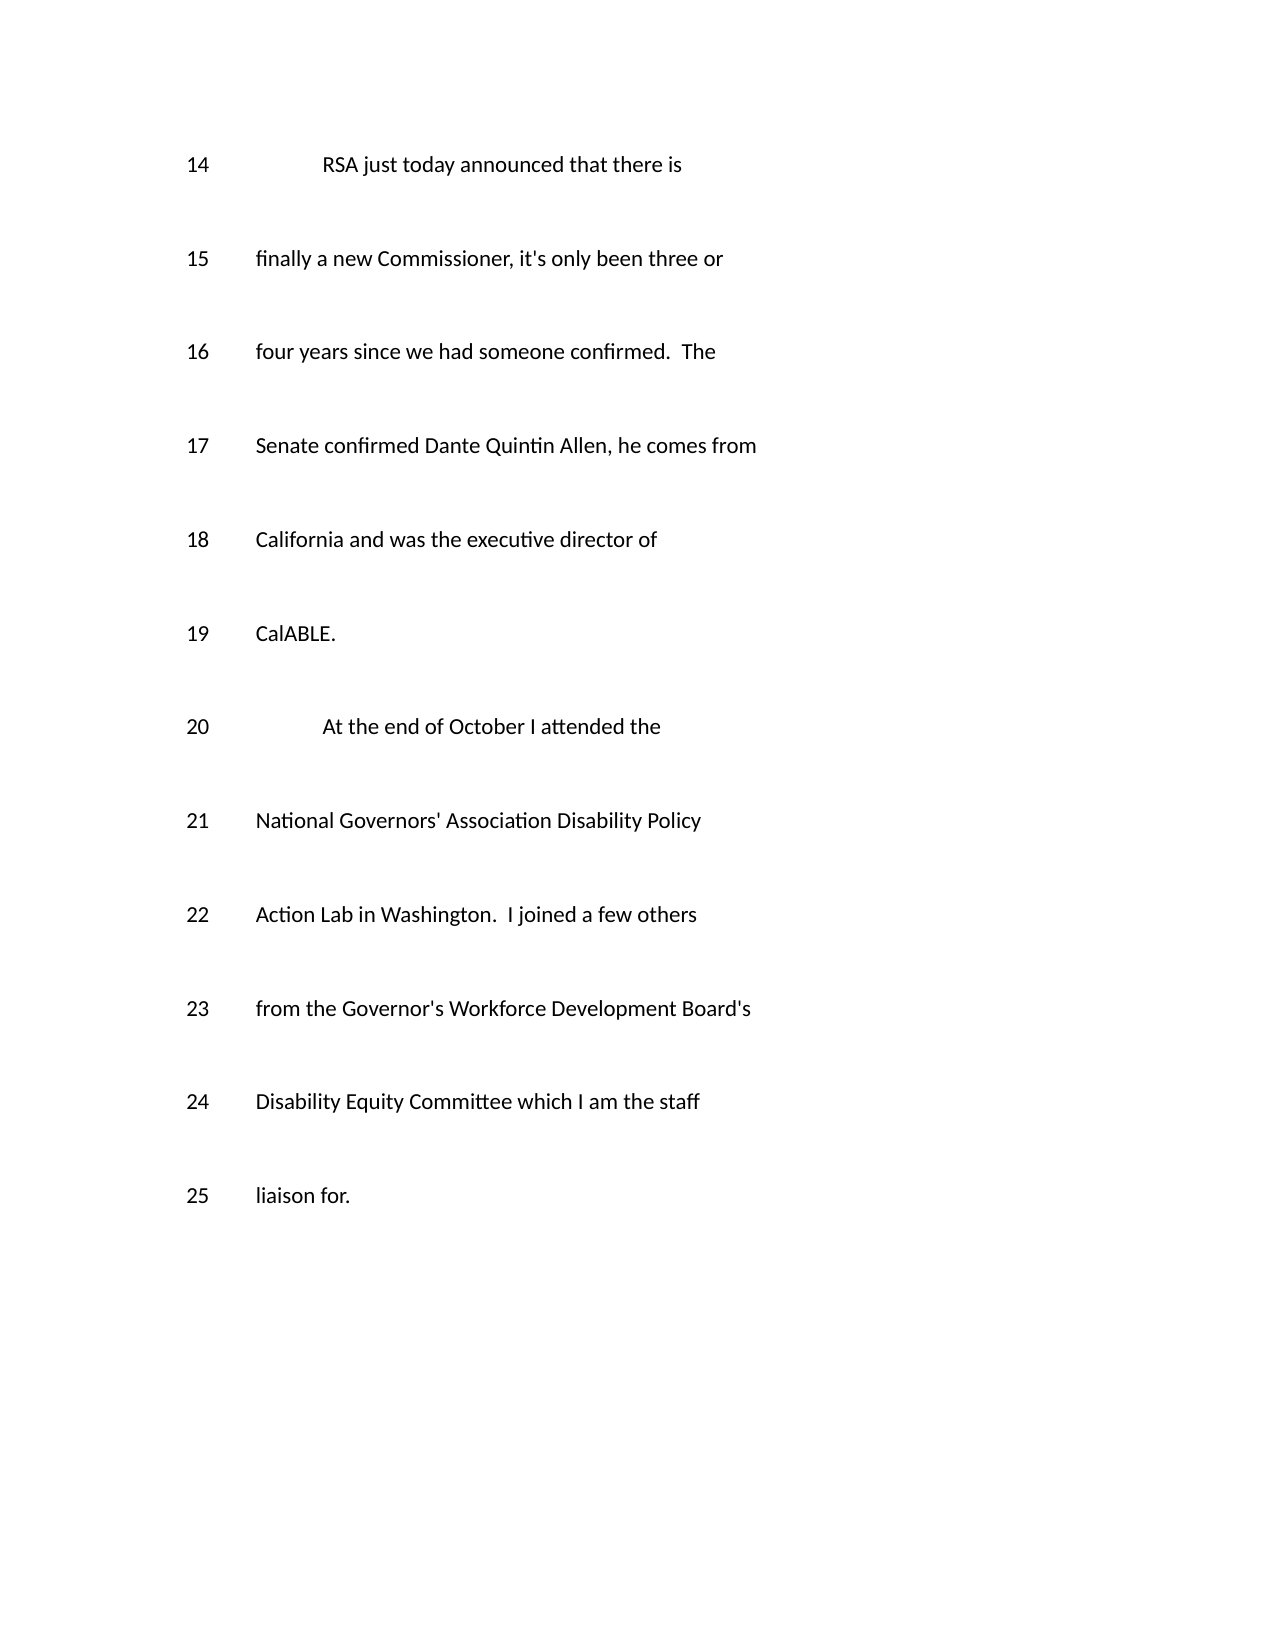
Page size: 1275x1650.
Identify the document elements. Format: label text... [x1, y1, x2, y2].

text 24 Disability Equity Committee which I am the staff [150, 1087, 1125, 1116]
text 14 RSA just today announced that there is [150, 150, 1125, 178]
text 17 Senate confirmed Dante Quintin Allen, he comes from [150, 431, 1125, 459]
text 21 National Governors' Association Disability Policy [150, 806, 1125, 834]
text 25 liaison for. [150, 1181, 1125, 1209]
text 18 California and was the executive director of [150, 525, 1125, 553]
text 23 from the Governor's Workforce Development Board's [150, 994, 1125, 1022]
text 19 CalABLE. [150, 619, 1125, 647]
text 15 finally a new Commissioner, it's only been three or [150, 244, 1125, 272]
text 16 four years since we had someone confirmed. The [150, 337, 1125, 366]
text 22 Action Lab in Washington. I joined a few others [150, 900, 1125, 928]
text 20 At the end of October I attended the [150, 712, 1125, 741]
